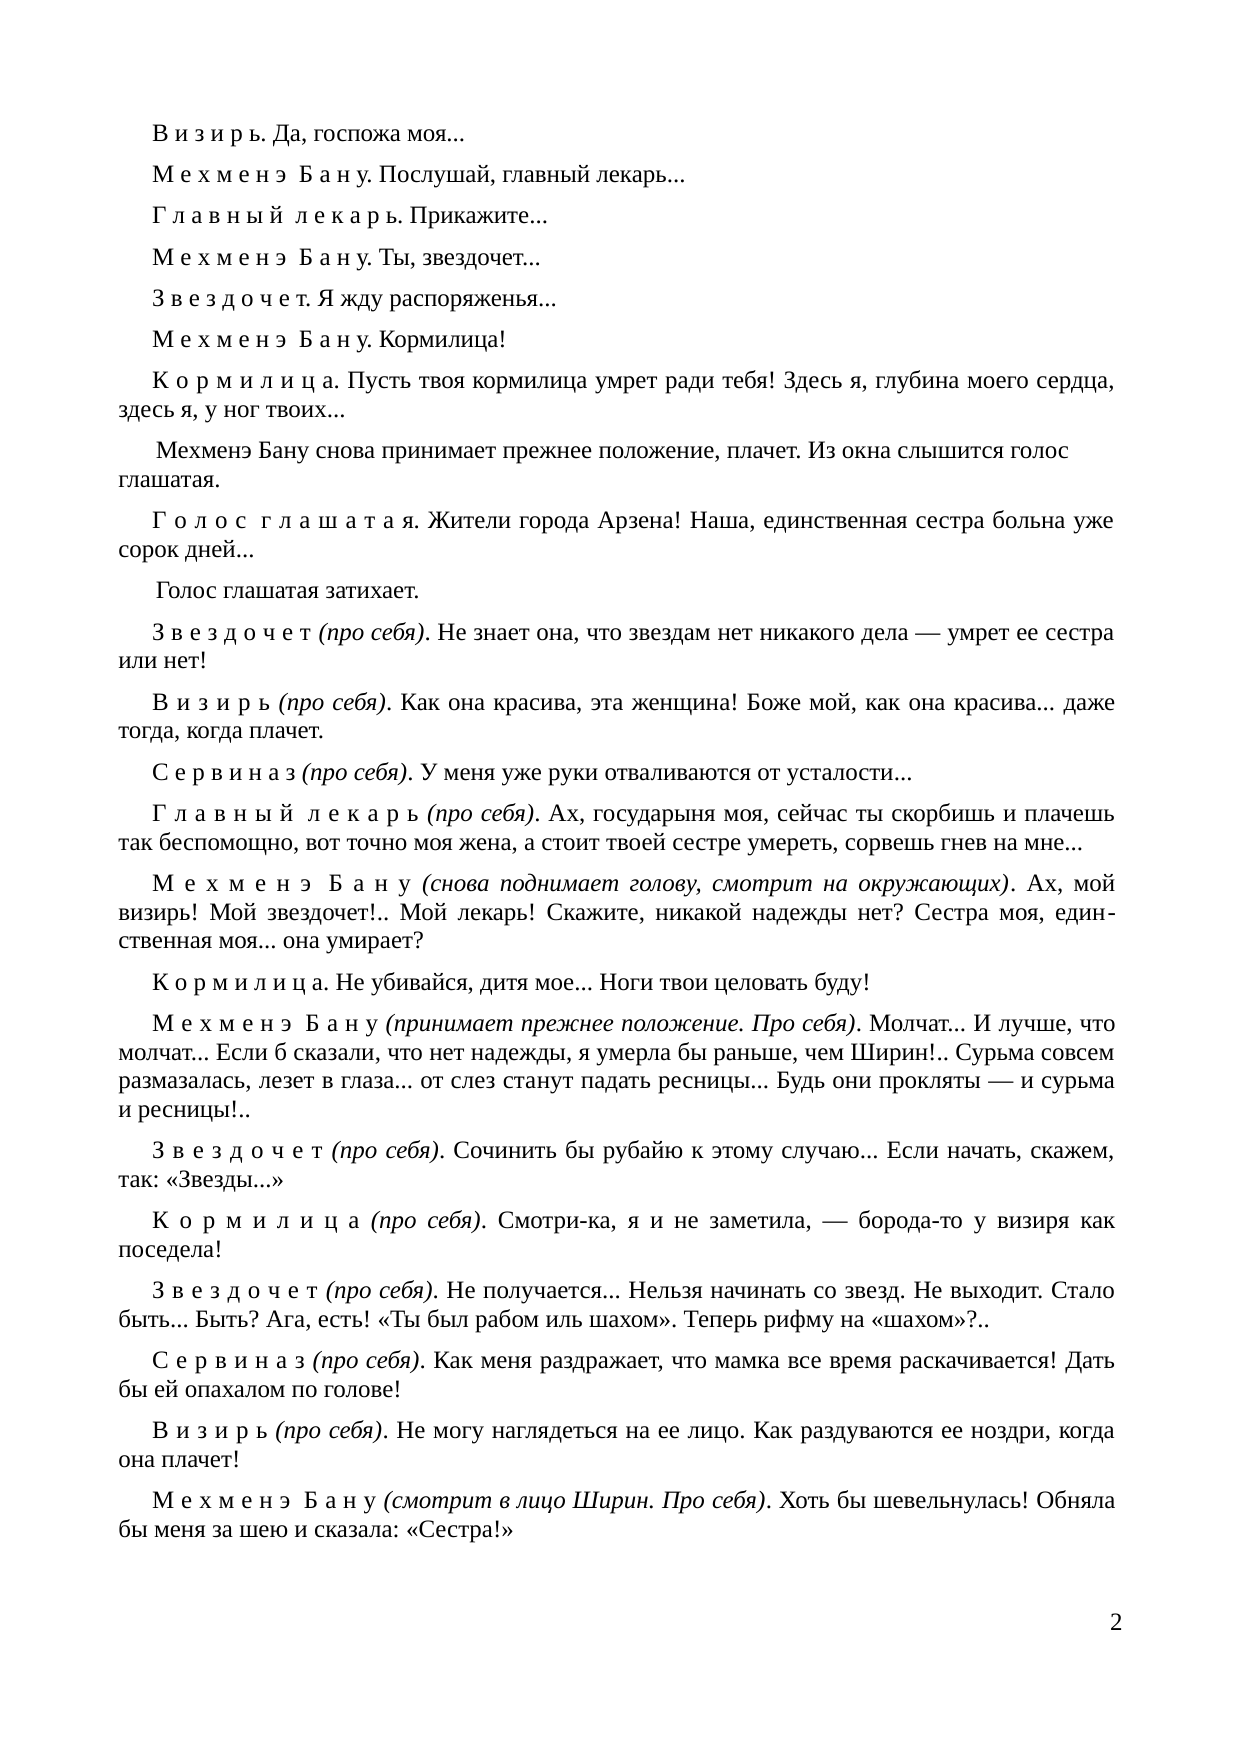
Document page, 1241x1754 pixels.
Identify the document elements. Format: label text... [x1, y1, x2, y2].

text М е х м е н э Б а н у. Ты, звездочет... [118, 242, 1116, 271]
text З в е з д о ч е т (про себя). Не знает она, что звездам нет никакого дела — умрет ее сестра или нет! [118, 617, 1116, 674]
text С е р в и н а з (про себя). У меня уже руки отваливаются от усталости... [118, 757, 1116, 786]
text М е х м е н э Б а н у (смотрит в лицо Ширин. Про себя). Хоть бы шевельнулась! Обняла бы меня за шею и сказала: «Сестра!» [118, 1486, 1116, 1543]
text В и з и р ь (про себя). Не могу наглядеться на ее лицо. Как раздуваются ее ноздри, когда она плачет! [118, 1416, 1116, 1473]
text В и з и р ь (про себя). Как она красива, эта женщина! Боже мой, как она красива... даже тогда, когда плачет. [118, 687, 1116, 744]
text З в е з д о ч е т. Я жду распоряженья... [118, 283, 1116, 312]
text М е х м е н э Б а н у. Послушай, главный лекарь... [118, 159, 1116, 188]
text М е х м е н э Б а н у (принимает прежнее положение. Про себя). Молчат... И лучше, что молчат... Если б сказали, что нет надежды, я умерла бы раньше, чем Ширин!.. Сурьма совсем размазалась, лезет в глаза... от слез станут падать ресницы... Будь они прокляты — и сурьма и ресницы!.. [118, 1008, 1116, 1123]
text К о р м и л и ц а (про себя). Смотри-ка, я и не заметила, — борода-то у визиря как поседела! [118, 1206, 1116, 1263]
text М е х м е н э Б а н у (снова поднимает голову, смотрит на окружающих). Ах, мой визирь! Мой звездочет!.. Мой лекарь! Скажите, никакой надежды нет? Сестра моя, единственная моя... она умирает? [118, 868, 1116, 954]
text М е х м е н э Б а н у. Кормилица! [118, 324, 1116, 353]
text Мехменэ Бану снова принимает прежнее положение, плачет. Из окна слышится голос глашатая. [118, 436, 1122, 493]
text К о р м и л и ц а. Пусть твоя кормилица умрет ради тебя! Здесь я, глубина моего сердца, здесь я, у ног твоих... [118, 366, 1116, 423]
text З в е з д о ч е т (про себя). Сочинить бы рубайю к этому случаю... Если начать, скажем, так: «Звезды...» [118, 1136, 1116, 1193]
text З в е з д о ч е т (про себя). Не получается... Нельзя начинать со звезд. Не выходит. Стало быть... Быть? Ага, есть! «Ты был рабом иль шахом». Теперь рифму на «шахом»?.. [118, 1276, 1116, 1333]
text К о р м и л и ц а. Не убивайся, дитя мое... Ноги твои целовать буду! [118, 967, 1116, 996]
text Г о л о с г л а ш а т а я. Жители города Арзена! Наша, единственная сестра больна уже сорок дней... [118, 506, 1116, 563]
text С е р в и н а з (про себя). Как меня раздражает, что мамка все время раскачивается! Дать бы ей опахалом по голове! [118, 1346, 1116, 1403]
text Г л а в н ы й л е к а р ь (про себя). Ах, государыня моя, сейчас ты скорбишь и плачешь так беспомощно, вот точно моя жена, а стоит твоей сестре умереть, сорвешь гнев на мне... [118, 798, 1116, 856]
text В и з и р ь. Да, госпожа моя... [118, 118, 1122, 147]
text Голос глашатая затихает. [118, 576, 1122, 604]
text Г л а в н ы й л е к а р ь. Прикажите... [118, 201, 1116, 229]
